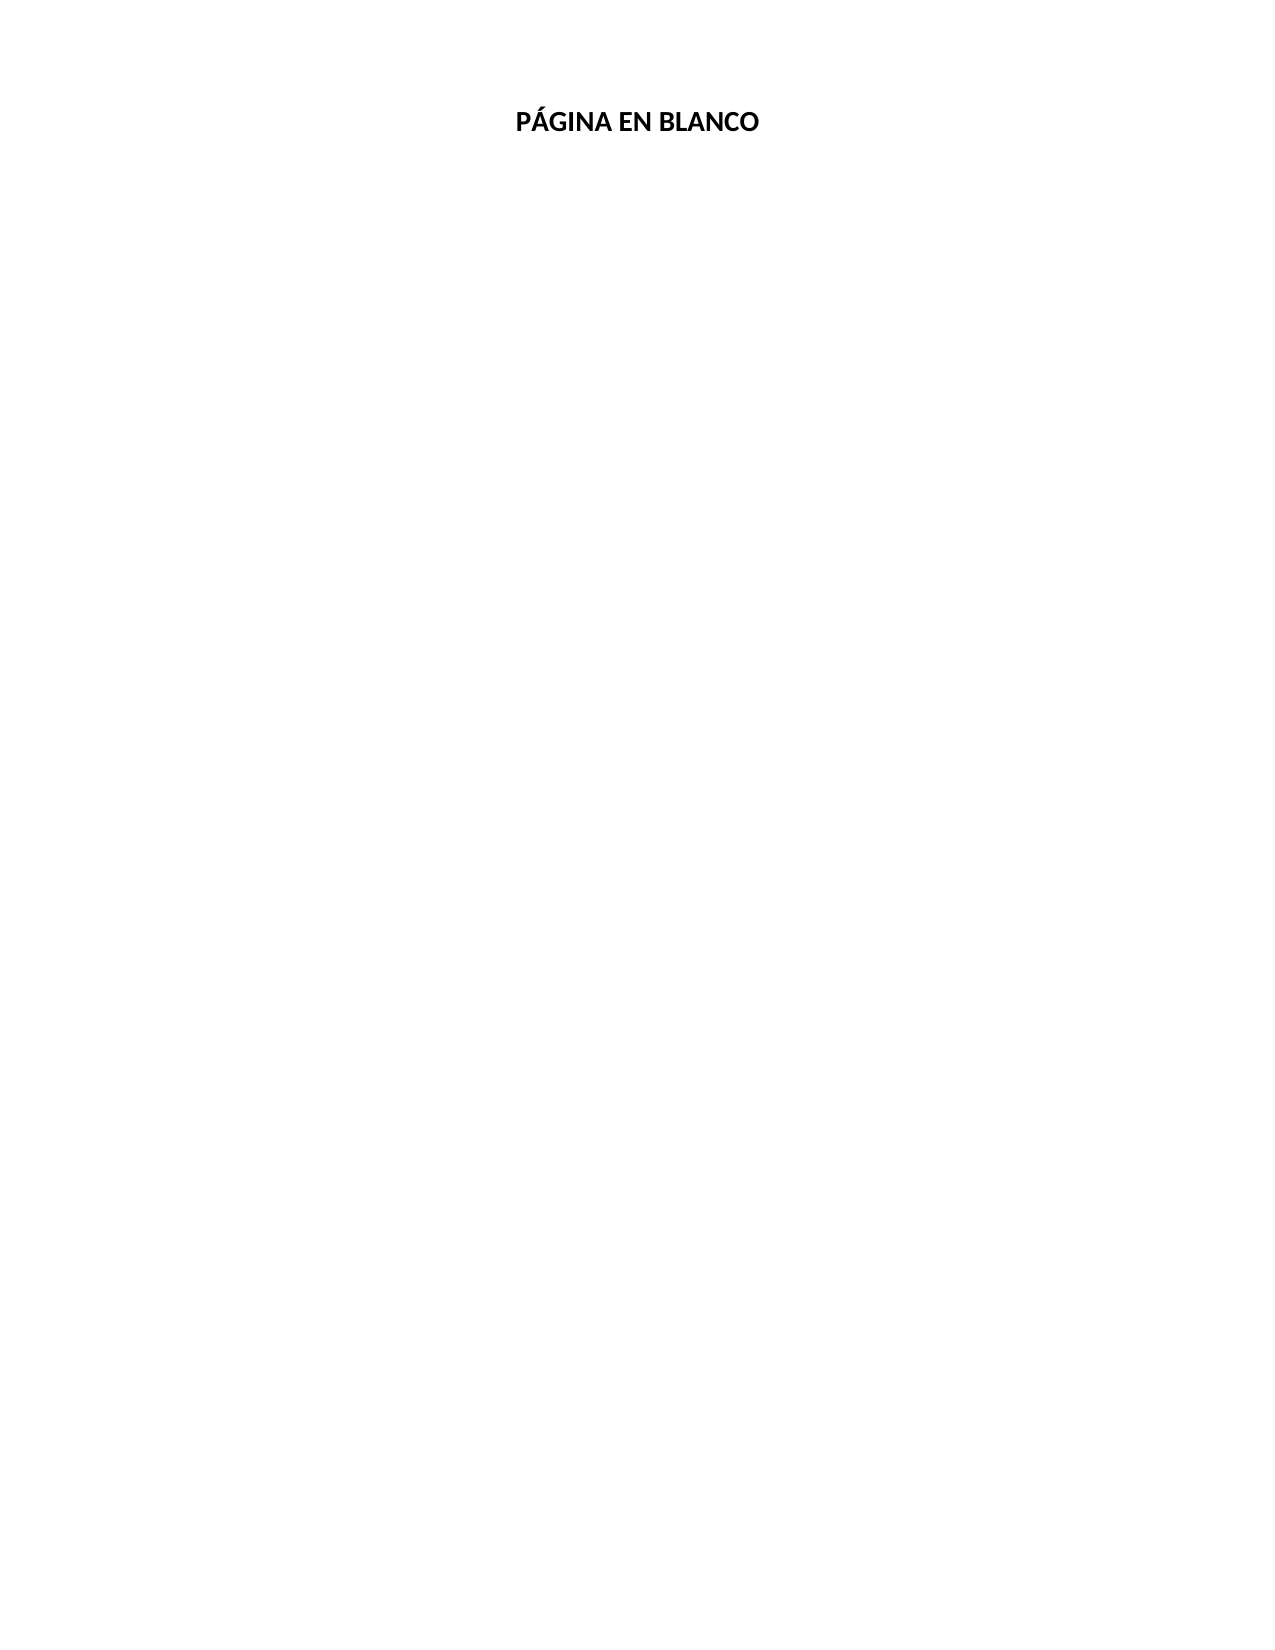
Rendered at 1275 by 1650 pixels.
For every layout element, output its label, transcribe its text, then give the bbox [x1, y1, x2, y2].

text PÁGINA EN BLANCO [75, 103, 1200, 139]
